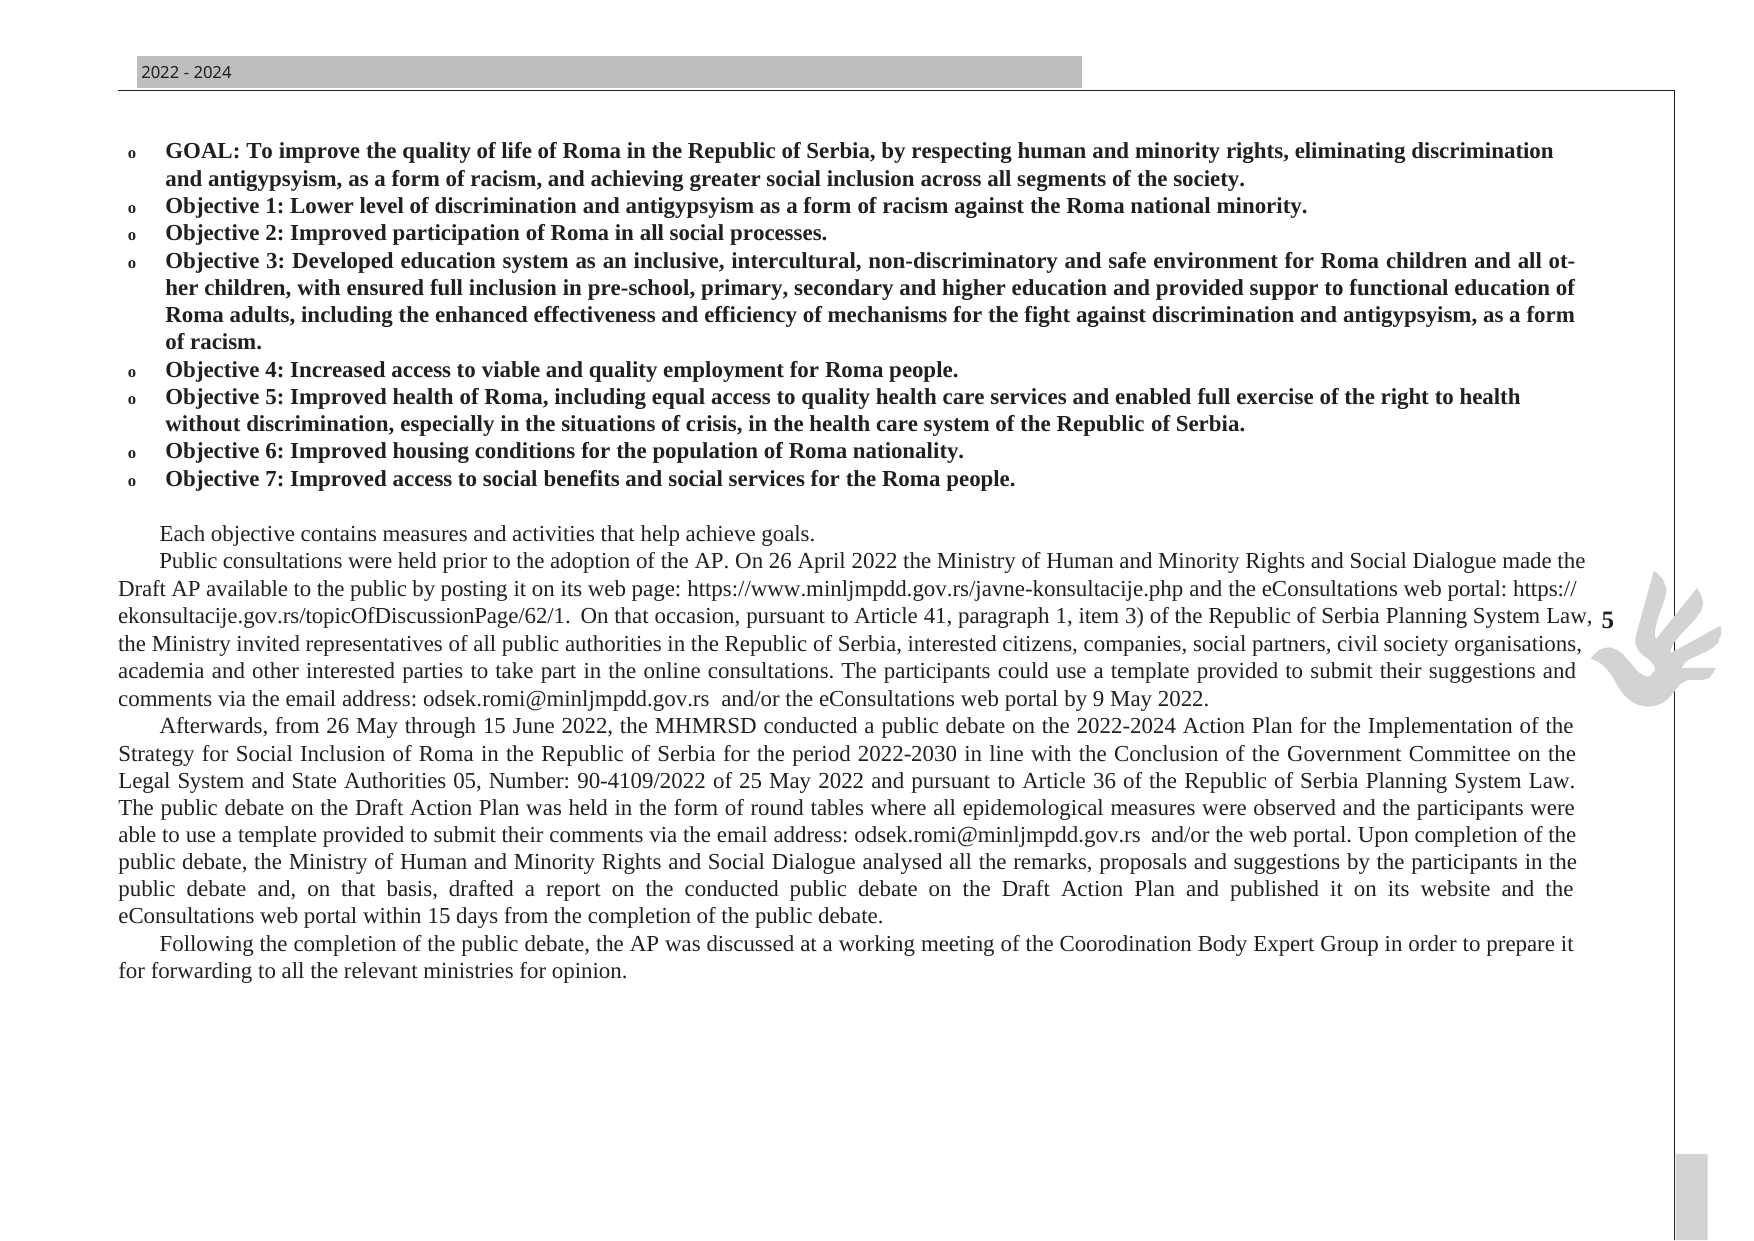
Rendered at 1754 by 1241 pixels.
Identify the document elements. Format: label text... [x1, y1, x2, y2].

text Afterwards, from 26 May through 15 June 2022, the MHMRSD conducted a public debate on the 2022-2024 Action Plan for the Implementation of the Strategy for Social Inclusion of Roma in the Republic of Serbia for the period 2022-2030 in line with the Conclusion of the Government Committee on the Legal System and State Authorities 05, Number: 90-4109/2022 of 25 May 2022 and pursuant to Article 36 of the Republic of Serbia Planning System Law. The public debate on the Draft Action Plan was held in the form of round tables where all epidemological measures were observed and the participants were able to use a template provided to submit their comments via the email address: odsek.romi@minljmpdd.gov.rs and/or the web portal. Upon completion of the public debate, the Ministry of Human and Minority Rights and Social Dialogue analysed all the remarks, proposals and suggestions by the participants in the public debate and, on that basis, drafted a report on the conducted public debate on the Draft Action Plan and published it on its website and the eConsultations web portal within 15 days from the completion of the public debate. [118, 712, 1577, 928]
text Public consultations were held prior to the adoption of the AP. On 26 April 2022 the Ministry of Human and Minority Rights and Social Dialogue made the Draft AP available to the public by posting it on its web page: https://www.minljmpdd.gov.rs/javne-konsultacije.php and the eConsultations web portal: https:// ekonsultacije.gov.rs/topicOfDiscussionPage/62/1. On that occasion, pursuant to Article 41, paragraph 1, item 3) of the Republic of Serbia Planning System Law, 5 the Ministry invited representatives of all public authorities in the Republic of Serbia, interested citizens, companies, social partners, civil society organisations, academia and other interested parties to take part in the online consultations. The participants could use a template provided to submit their suggestions and comments via the email address: odsek.romi@minljmpdd.gov.rs and/or the eConsultations web portal by 9 May 2022. [118, 547, 1622, 712]
text Following the completion of the public debate, the AP was discussed at a working meeting of the Coorodination Body Expert Group in order to prepare it for forwarding to all the relevant ministries for opinion. [118, 930, 1577, 983]
list Objective 5: Improved health of Roma, including equal access to quality health care services and enabled full exercise of the right to health without discrimination, especially in the situations of crisis, in the health care system of the Republic of Serbia. [128, 383, 1577, 437]
list Objective 6: Improved housing conditions for the population of Roma nationality. [128, 437, 1650, 464]
list GOAL: To improve the quality of life of Roma in the Republic of Serbia, by respecting human and minority rights, eliminating discrimination and antigypsyism, as a form of racism, and achieving greater social inclusion across all segments of the society. [128, 138, 1577, 191]
list Objective 4: Increased access to viable and quality employment for Roma people. [128, 356, 1650, 382]
list Objective 3: Developed education system as an inclusive, intercultural, non-discriminatory and safe environment for Roma children and all ot- her children, with ensured full inclusion in pre-school, primary, secondary and higher education and provided suppor to functional education of Roma adults, including the enhanced effectiveness and efficiency of mechanisms for the fight against discrimination and antigypsyism, as a form of racism. [128, 247, 1577, 354]
text Each objective contains measures and activities that help achieve goals. [159, 520, 1650, 546]
list Objective 1: Lower level of discrimination and antigypsyism as a form of racism against the Roma national minority. [128, 192, 1650, 218]
list Objective 7: Improved access to social benefits and social services for the Roma people. [128, 465, 1650, 491]
list Objective 2: Improved participation of Roma in all social processes. [128, 219, 1650, 246]
